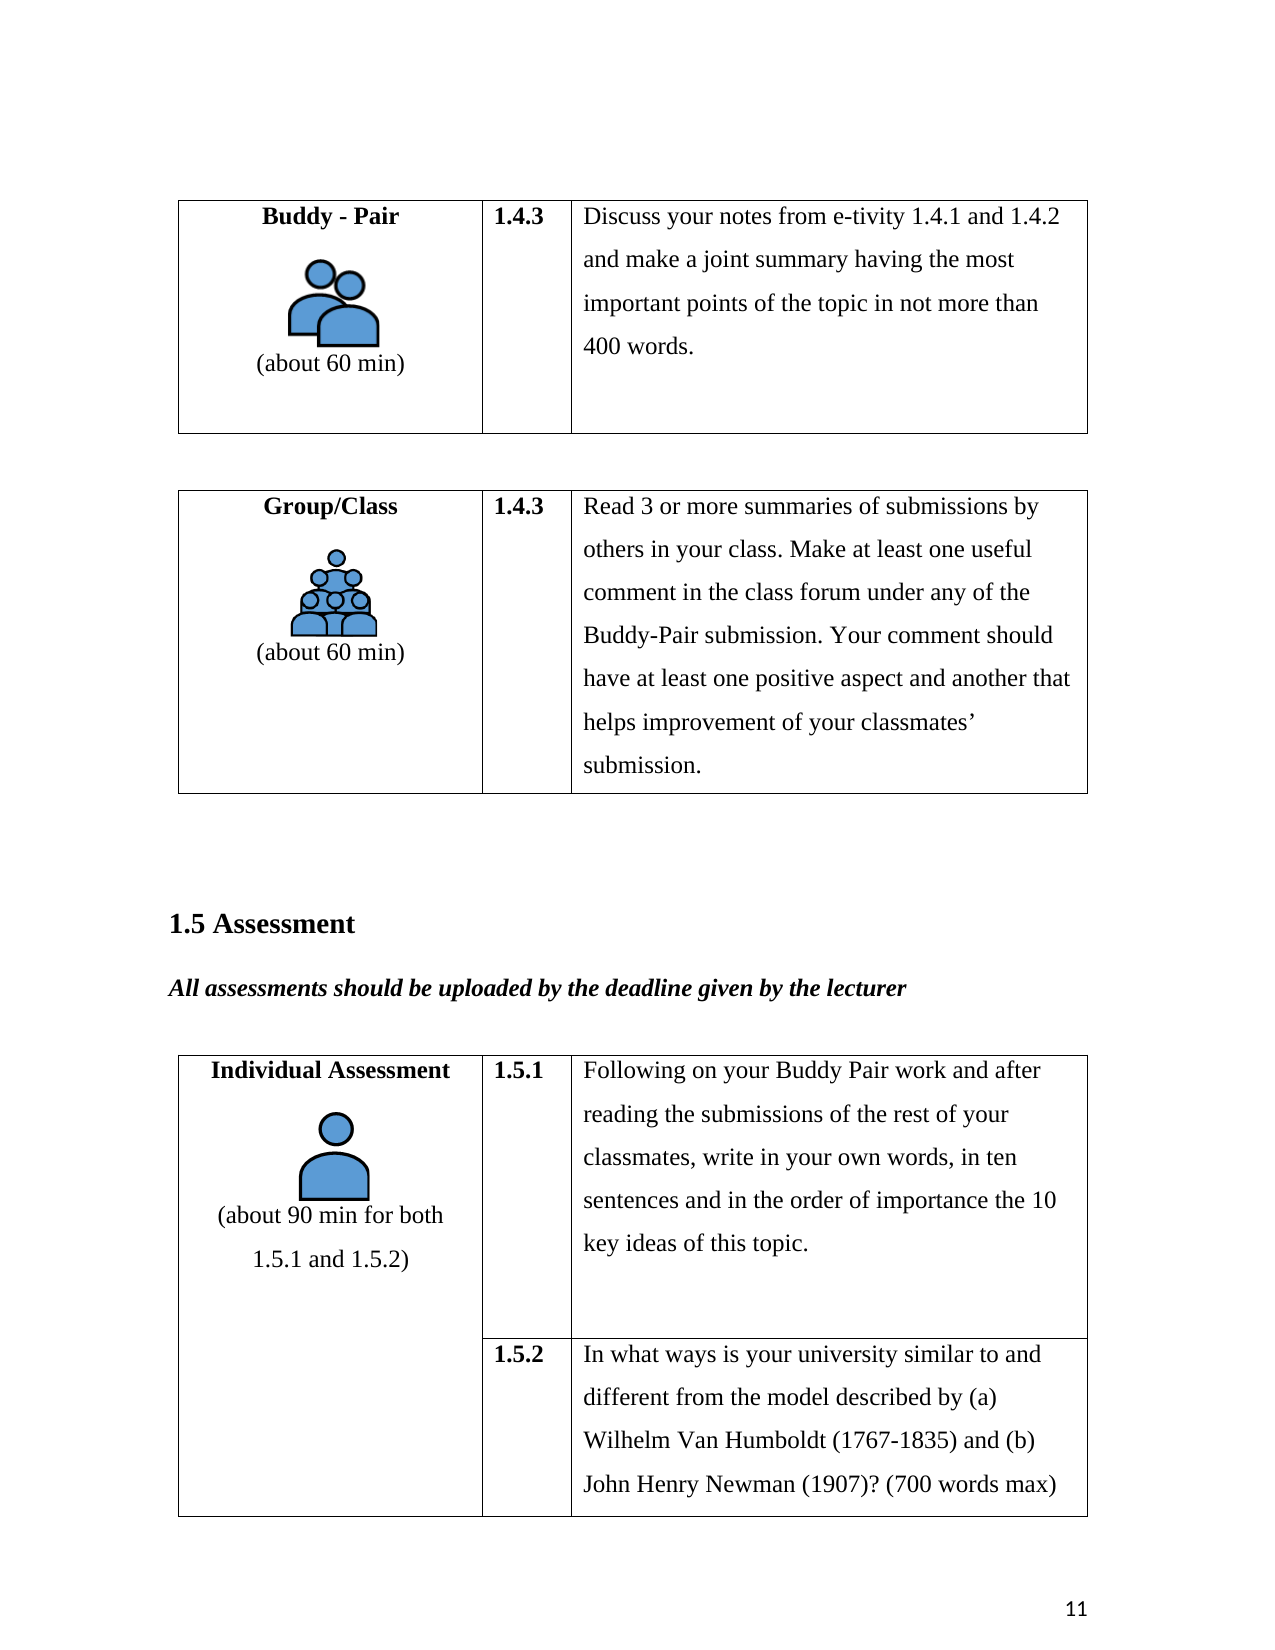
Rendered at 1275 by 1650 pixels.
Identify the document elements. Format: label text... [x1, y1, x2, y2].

table_header Individual Assessment (about 90 min for both 1.5.1 and 1.5.2) [179, 1056, 482, 1516]
table_header Discuss your notes from e-tivity 1.4.1 and 1.4.2 and make a joint summary having the most important points of the topic in not more than 400 words. [572, 201, 1087, 433]
table_header Read 3 or more summaries of submissions by others in your class. Make at least one useful comment in the class forum under any of the Buddy-Pair submission. Your comment should have at least one positive aspect and another that helps improvement of your classmates’ submission. [572, 491, 1087, 793]
text All assessments should be uploaded by the deadline given by the lecturer [169, 973, 1087, 1041]
table_header Following on your Buddy Pair work and after reading the submissions of the rest of your classmates, write in your own words, in ten sentences and in the order of importance the 10 key ideas of this topic. [572, 1056, 1087, 1338]
picture [290, 548, 378, 637]
table_header Buddy - Pair (about 60 min) [179, 201, 482, 433]
table_cell 1.5.2 [483, 1339, 571, 1516]
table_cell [572, 1339, 1087, 1516]
picture [287, 259, 380, 348]
picture [298, 1112, 370, 1201]
text 1.5 Assessment [169, 906, 1087, 940]
table_header 1.4.3 [483, 201, 571, 433]
table_header 1.5.1 [483, 1056, 571, 1338]
table_header 1.4.3 [483, 491, 571, 793]
table_header Group/Class (about 60 min) [179, 491, 482, 793]
